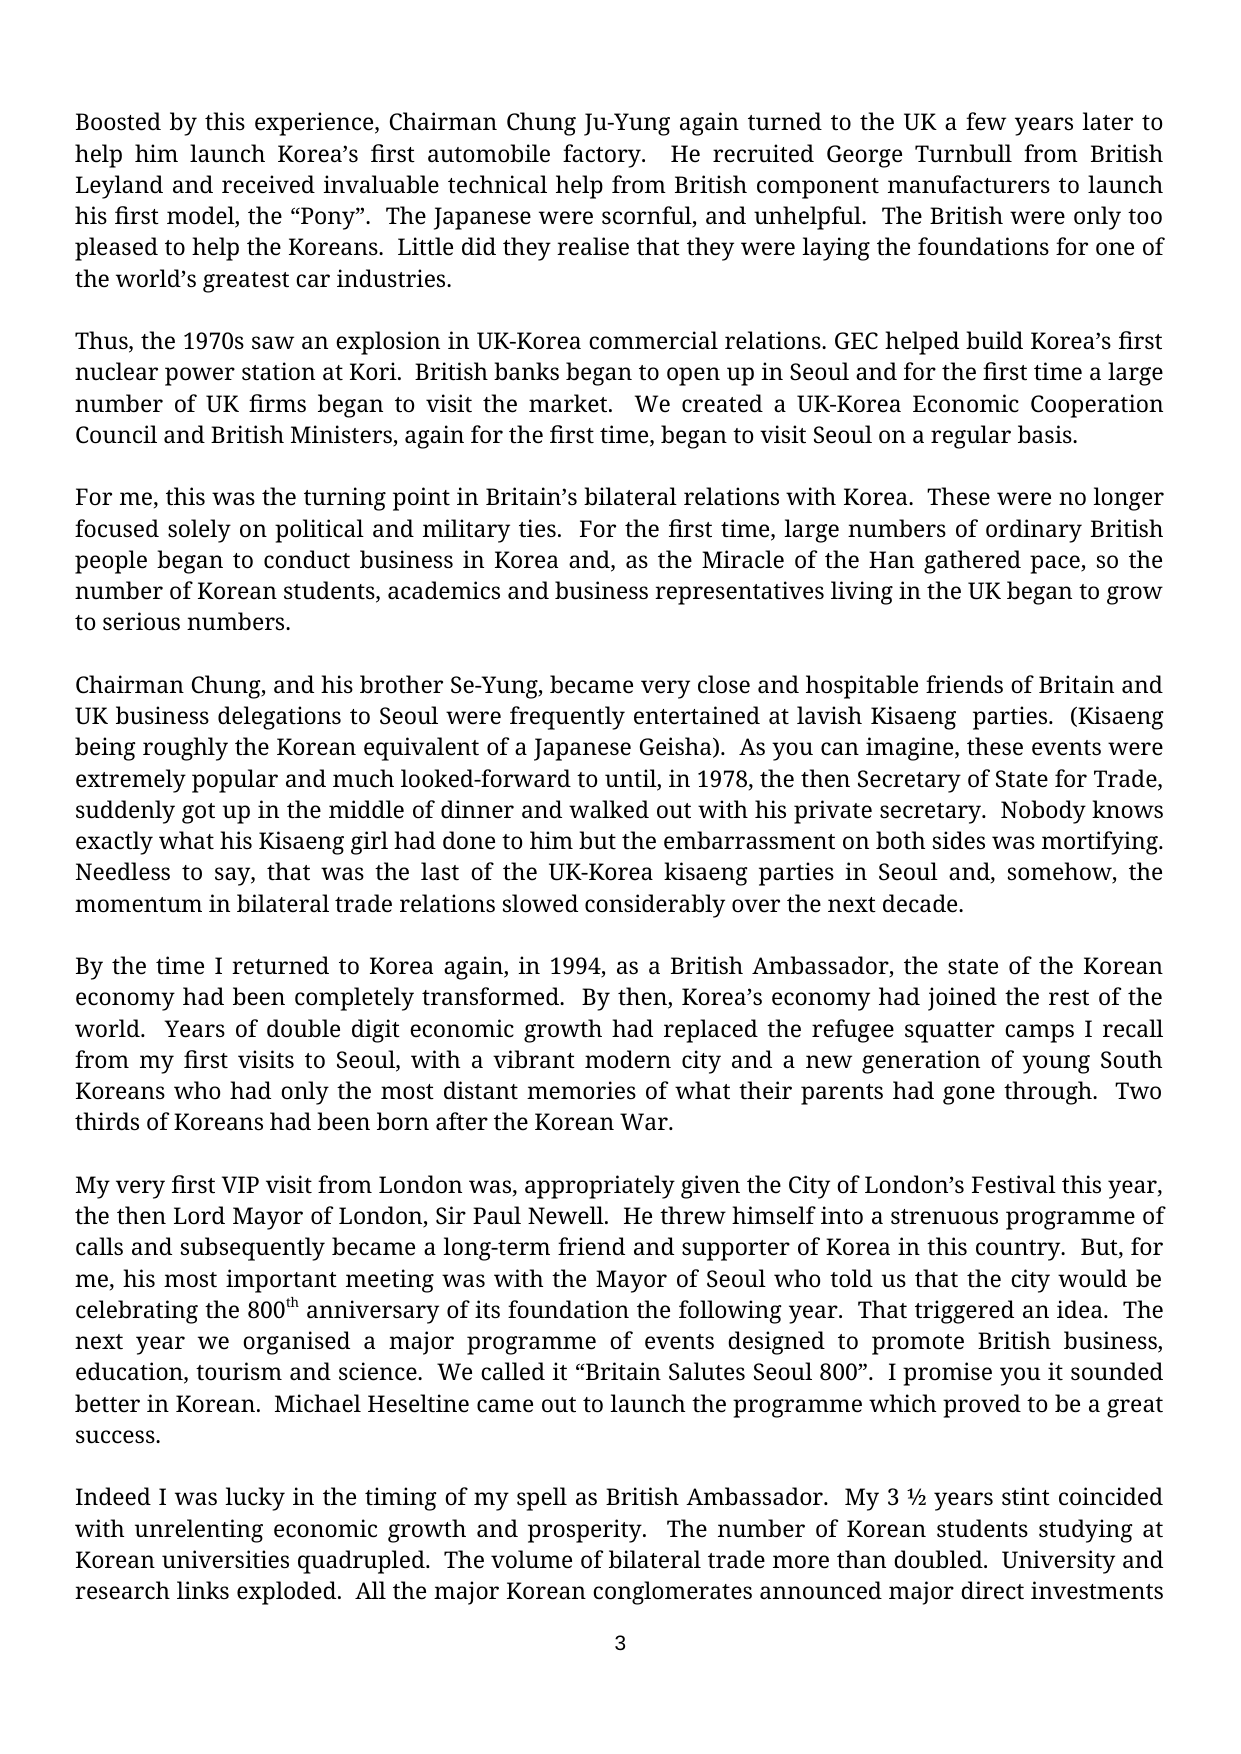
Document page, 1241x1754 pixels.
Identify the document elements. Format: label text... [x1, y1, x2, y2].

text Chairman Chung, and his brother Se-Yung, became very close and hospitable friends of Britain and UK business delegations to Seoul were frequently entertained at lavish Kisaeng parties. (Kisaeng being roughly the Korean equivalent of a Japanese Geisha). As you can imagine, these events were extremely popular and much looked-forward to until, in 1978, the then Secretary of State for Trade, suddenly got up in the middle of dinner and walked out with his private secretary. Nobody knows exactly what his Kisaeng girl had done to him but the embarrassment on both sides was mortifying. Needless to say, that was the last of the UK-Korea kisaeng parties in Seoul and, somehow, the momentum in bilateral trade relations slowed considerably over the next decade. [75, 669, 1165, 919]
text For me, this was the turning point in Britain’s bilateral relations with Korea. These were no longer focused solely on political and military ties. For the first time, large numbers of ordinary British people began to conduct business in Korea and, as the Miracle of the Han gathered pace, so the number of Korean students, academics and business representatives living in the UK began to grow to serious numbers. [75, 481, 1165, 637]
text My very first VIP visit from London was, appropriately given the City of London’s Festival this year, the then Lord Mayor of London, Sir Paul Newell. He threw himself into a strenuous programme of calls and subsequently became a long-term friend and supporter of Korea in this country. But, for me, his most important meeting was with the Mayor of Seoul who told us that the city would be celebrating the 800th anniversary of its foundation the following year. That triggered an idea. The next year we organised a major programme of events designed to promote British business, education, tourism and science. We called it “Britain Salutes Seoul 800”. I promise you it sounded better in Korean. Michael Heseltine came out to launch the programme which proved to be a great success. [75, 1169, 1165, 1450]
text By the time I returned to Korea again, in 1994, as a British Ambassador, the state of the Korean economy had been completely transformed. By then, Korea’s economy had joined the rest of the world. Years of double digit economic growth had replaced the refugee squatter camps I recall from my first visits to Seoul, with a vibrant modern city and a new generation of young South Koreans who had only the most distant memories of what their parents had gone through. Two thirds of Koreans had been born after the Korean War. [75, 950, 1165, 1137]
text Thus, the 1970s saw an explosion in UK-Korea commercial relations. GEC helped build Korea’s first nuclear power station at Kori. British banks began to open up in Seoul and for the first time a large number of UK firms began to visit the market. We created a UK-Korea Economic Cooperation Council and British Ministers, again for the first time, began to visit Seoul on a regular basis. [75, 325, 1165, 450]
text Boosted by this experience, Chairman Chung Ju-Yung again turned to the UK a few years later to help him launch Korea’s first automobile factory. He recruited George Turnbull from British Leyland and received invaluable technical help from British component manufacturers to launch his first model, the “Pony”. The Japanese were scornful, and unhelpful. The British were only too pleased to help the Koreans. Little did they realise that they were laying the foundations for one of the world’s greatest car industries. [75, 106, 1165, 294]
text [75, 1481, 1165, 1606]
